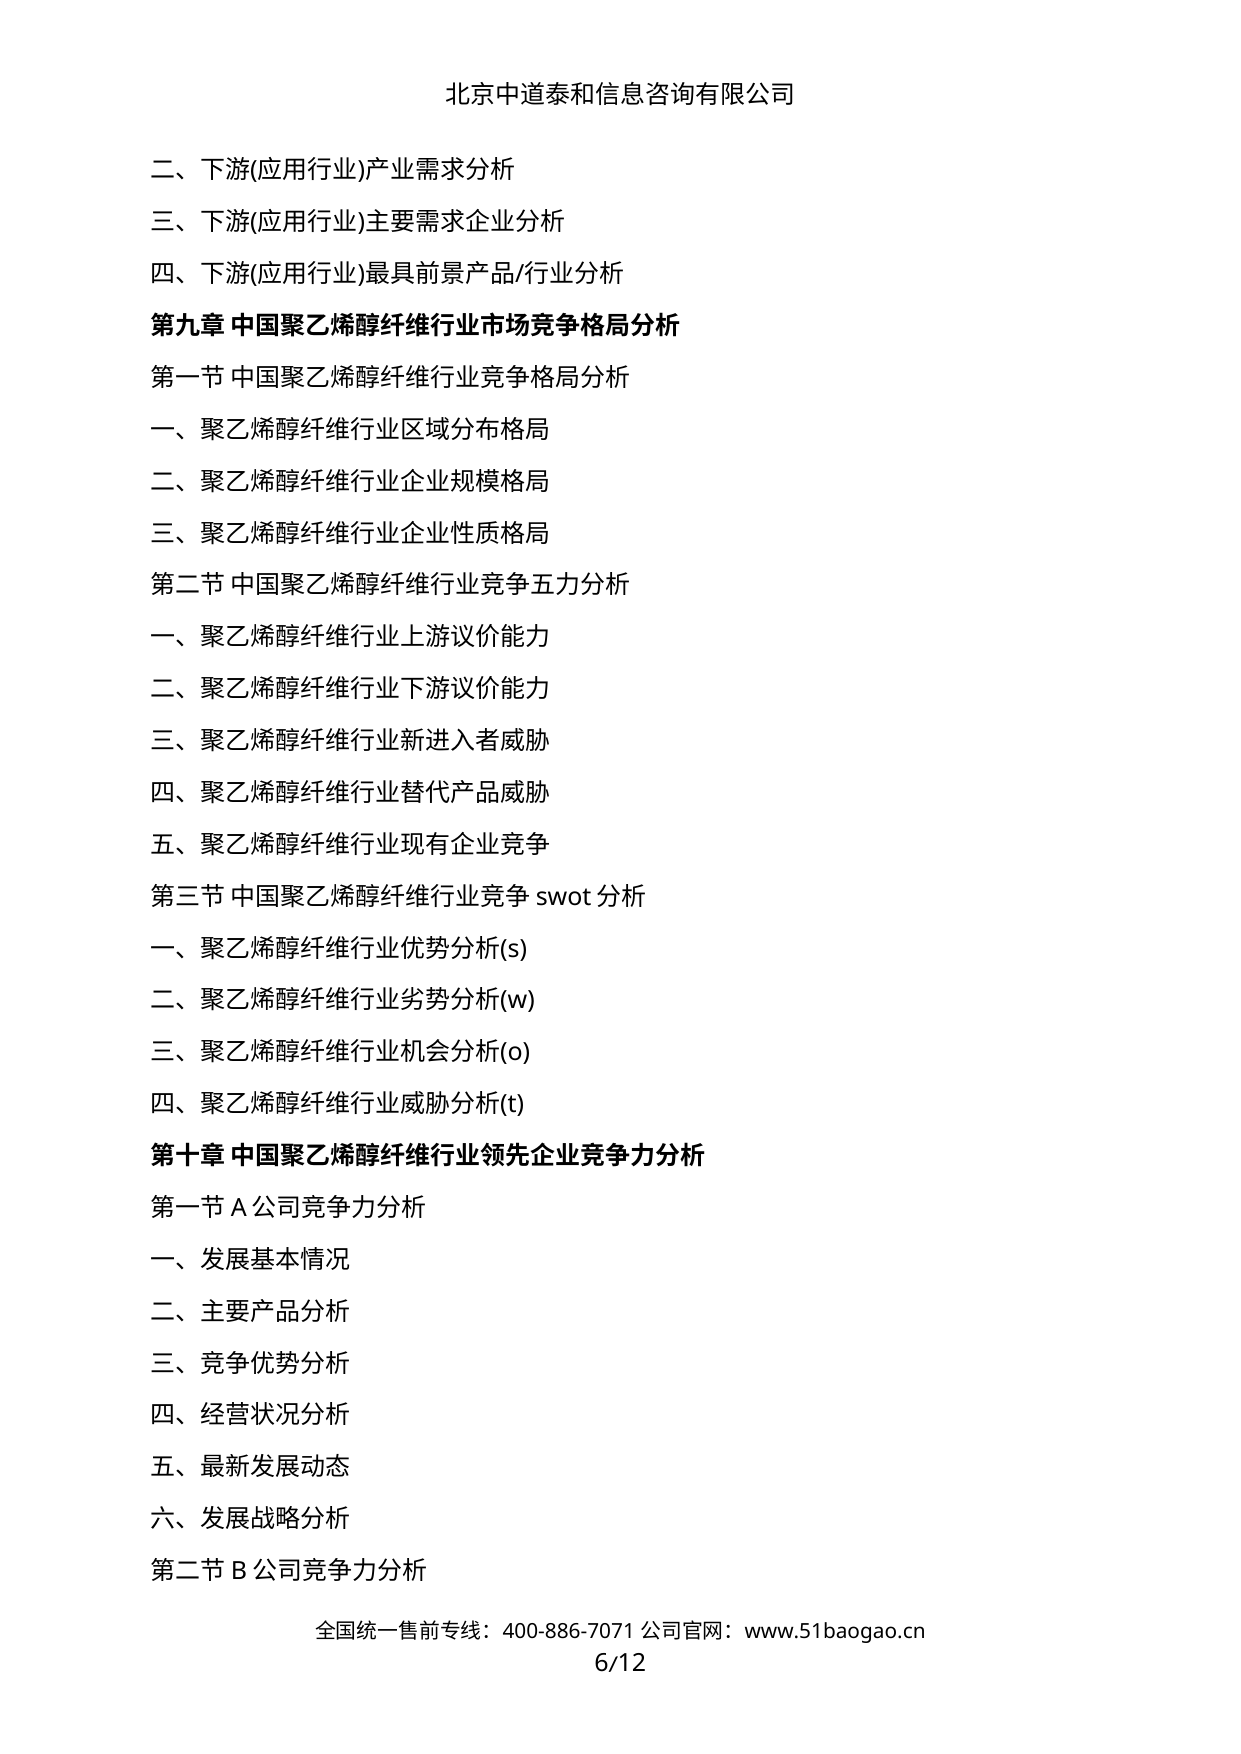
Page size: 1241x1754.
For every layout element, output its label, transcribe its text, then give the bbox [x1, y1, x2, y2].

text 第二节 中国聚乙烯醇纤维行业竞争五力分析 [150, 565, 1090, 601]
text 三、聚乙烯醇纤维行业新进入者威胁 [150, 721, 1090, 757]
text 四、下游(应用行业)最具前景产品/行业分析 [150, 254, 1090, 290]
text 第一节 A公司竞争力分析 [150, 1187, 1090, 1224]
text 第九章 中国聚乙烯醇纤维行业市场竞争格局分析 [150, 306, 1090, 342]
text 六、发展战略分析 [150, 1499, 1090, 1535]
text 四、聚乙烯醇纤维行业威胁分析(t) [150, 1084, 1090, 1120]
text 二、下游(应用行业)产业需求分析 [150, 150, 1090, 186]
text 三、下游(应用行业)主要需求企业分析 [150, 202, 1090, 238]
text 一、聚乙烯醇纤维行业上游议价能力 [150, 617, 1090, 653]
text 四、经营状况分析 [150, 1395, 1090, 1431]
text 四、聚乙烯醇纤维行业替代产品威胁 [150, 772, 1090, 809]
text 第一节 中国聚乙烯醇纤维行业竞争格局分析 [150, 357, 1090, 394]
text 一、聚乙烯醇纤维行业优势分析(s) [150, 928, 1090, 964]
text 第二节 B公司竞争力分析 [150, 1551, 1090, 1587]
text 二、聚乙烯醇纤维行业下游议价能力 [150, 669, 1090, 705]
text 五、聚乙烯醇纤维行业现有企业竞争 [150, 824, 1090, 861]
text 三、聚乙烯醇纤维行业机会分析(o) [150, 1032, 1090, 1068]
text 五、最新发展动态 [150, 1447, 1090, 1483]
text 一、发展基本情况 [150, 1239, 1090, 1276]
text 三、竞争优势分析 [150, 1343, 1090, 1379]
text 二、聚乙烯醇纤维行业企业规模格局 [150, 461, 1090, 497]
text 第三节 中国聚乙烯醇纤维行业竞争swot分析 [150, 876, 1090, 912]
text 一、聚乙烯醇纤维行业区域分布格局 [150, 409, 1090, 446]
text 第十章 中国聚乙烯醇纤维行业领先企业竞争力分析 [150, 1136, 1090, 1172]
text 三、聚乙烯醇纤维行业企业性质格局 [150, 513, 1090, 549]
text 二、聚乙烯醇纤维行业劣势分析(w) [150, 980, 1090, 1016]
text 二、主要产品分析 [150, 1291, 1090, 1327]
